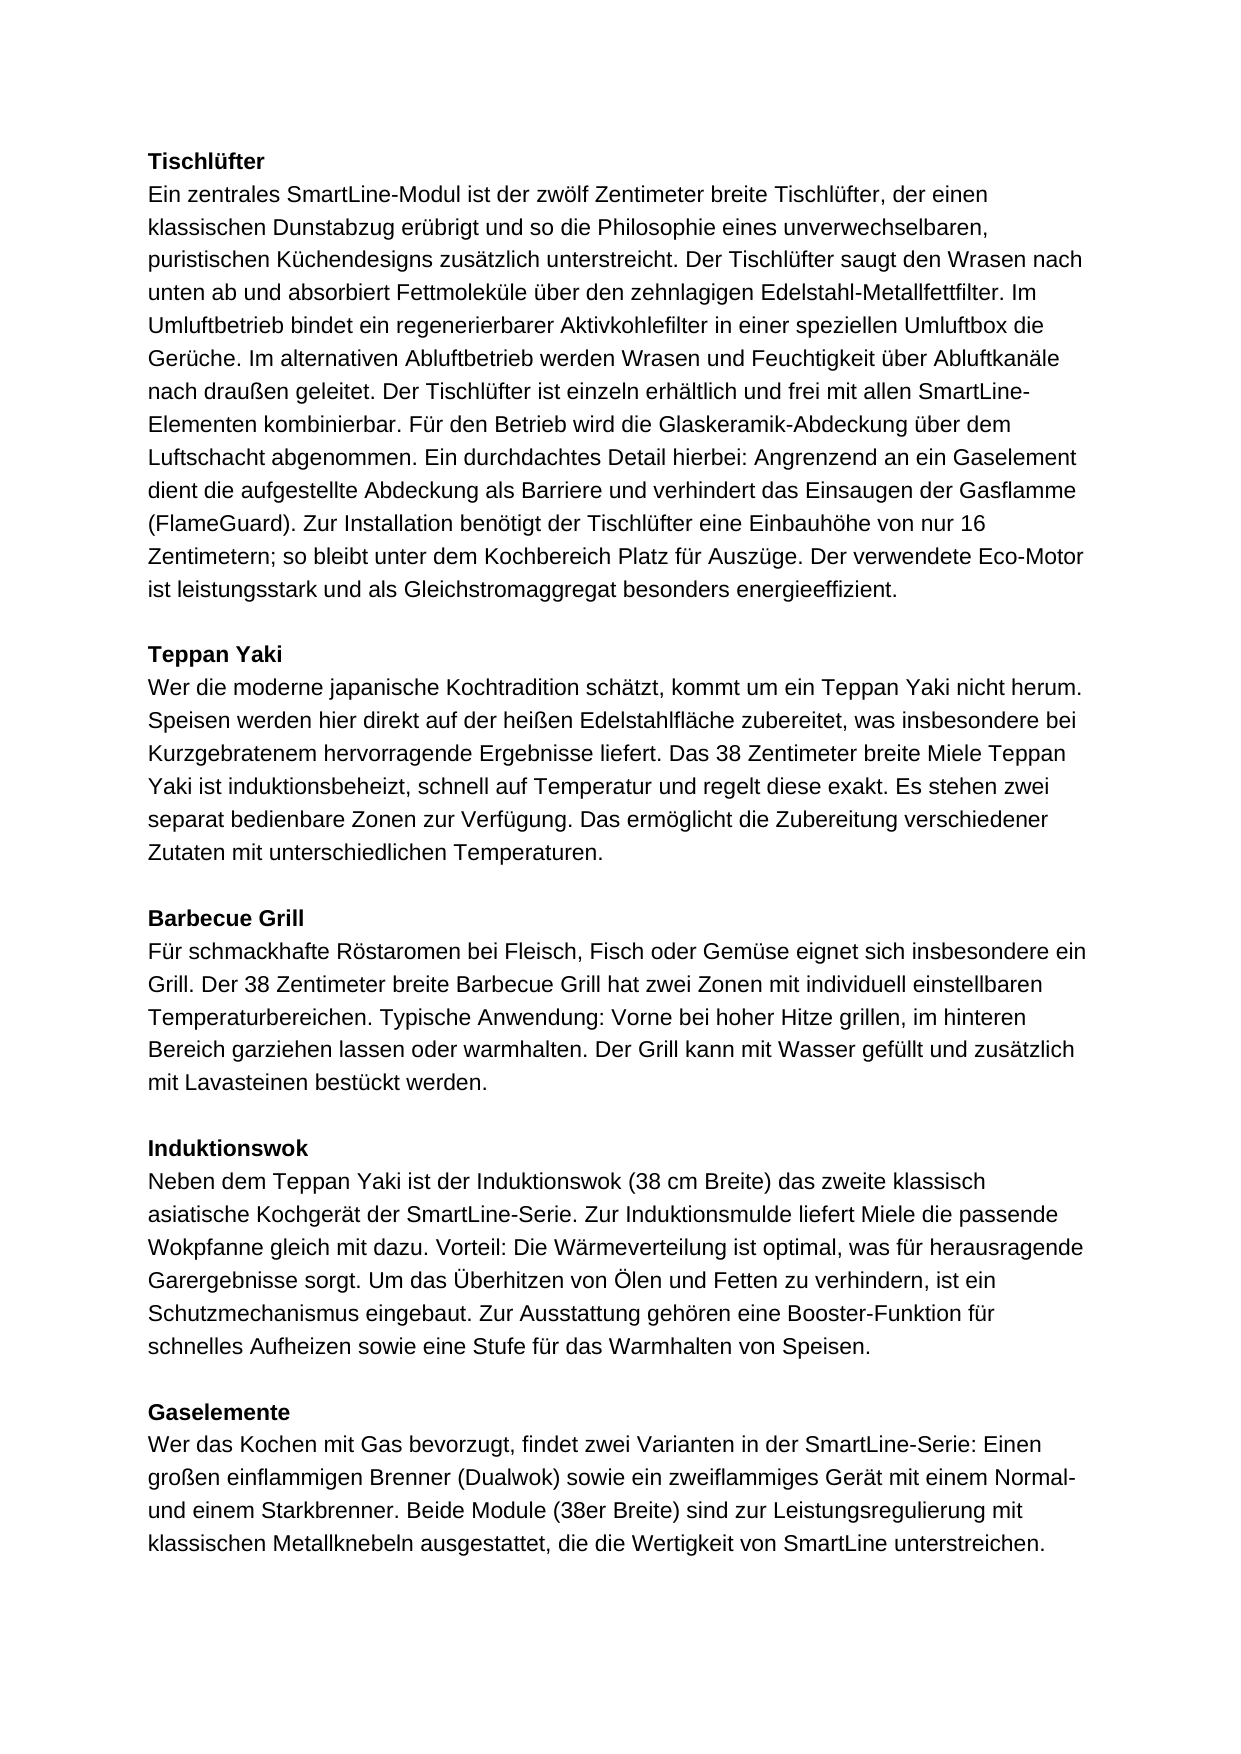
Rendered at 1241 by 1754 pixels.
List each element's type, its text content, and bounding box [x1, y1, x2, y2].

text Gaselemente [148, 1366, 1093, 1425]
text Barbecue Grill [148, 872, 1093, 931]
text Wer die moderne japanische Kochtradition schätzt, kommt um ein Teppan Yaki nicht herum. Speisen werden hier direkt auf der heißen Edelstahlfläche zubereitet, was insbesondere bei Kurzgebratenem hervorragende Ergebnisse liefert. Das 38 Zentimeter breite Miele Teppan Yaki ist induktionsbeheizt, schnell auf Temperatur und regelt diese exakt. Es stehen zwei separat bedienbare Zonen zur Verfügung. Das ermöglicht die Zubereitung verschiedener Zutaten mit unterschiedlichen Temperaturen. [148, 674, 1093, 865]
text Tischlüfter [148, 148, 1093, 174]
text Neben dem Teppan Yaki ist der Induktionswok (38 cm Breite) das zweite klassisch asiatische Kochgerät der SmartLine-Serie. Zur Induktionsmulde liefert Miele die passende Wokpfanne gleich mit dazu. Vorteil: Die Wärmeverteilung ist optimal, was für herausragende Garergebnisse sorgt. Um das Überhitzen von Ölen und Fetten zu verhindern, ist ein Schutzmechanismus eingebaut. Zur Ausstattung gehören eine Booster-Funktion für schnelles Aufheizen sowie eine Stufe für das Warmhalten von Speisen. [148, 1168, 1093, 1359]
text Für schmackhafte Röstaromen bei Fleisch, Fisch oder Gemüse eignet sich insbesondere ein Grill. Der 38 Zentimeter breite Barbecue Grill hat zwei Zonen mit individuell einstellbaren Temperaturbereichen. Typische Anwendung: Vorne bei hoher Hitze grillen, im hinteren Bereich garziehen lassen oder warmhalten. Der Grill kann mit Wasser gefüllt und zusätzlich mit Lavasteinen bestückt werden. [148, 938, 1093, 1096]
text Induktionswok [148, 1102, 1093, 1161]
text Teppan Yaki [148, 608, 1093, 668]
text Ein zentrales SmartLine-Modul ist der zwölf Zentimeter breite Tischlüfter, der einen klassischen Dunstabzug erübrigt und so die Philosophie eines unverwechselbaren, puristischen Küchendesigns zusätzlich unterstreicht. Der Tischlüfter saugt den Wrasen nach unten ab und absorbiert Fettmoleküle über den zehnlagigen Edelstahl-Metallfettfilter. Im Umluftbetrieb bindet ein regenerierbarer Aktivkohlefilter in einer speziellen Umluftbox die Gerüche. Im alternativen Abluftbetrieb werden Wrasen und Feuchtigkeit über Abluftkanäle nach draußen geleitet. Der Tischlüfter ist einzeln erhältlich und frei mit allen SmartLine-Elementen kombinierbar. Für den Betrieb wird die Glaskeramik-Abdeckung über dem Luftschacht abgenommen. Ein durchdachtes Detail hierbei: Angrenzend an ein Gaselement dient die aufgestellte Abdeckung als Barriere und verhindert das Einsaugen der Gasflamme (FlameGuard). Zur Installation benötigt der Tischlüfter eine Einbauhöhe von nur 16 Zentimetern; so bleibt unter dem Kochbereich Platz für Auszüge. Der verwendete Eco-Motor ist leistungsstark und als Gleichstromaggregat besonders energieeffizient. [148, 181, 1093, 602]
text Wer das Kochen mit Gas bevorzugt, findet zwei Varianten in der SmartLine-Serie: Einen großen einflammigen Brenner (Dualwok) sowie ein zweiflammiges Gerät mit einem Normal- und einem Starkbrenner. Beide Module (38er Breite) sind zur Leistungsregulierung mit klassischen Metallknebeln ausgestattet, die die Wertigkeit von SmartLine unterstreichen. [148, 1431, 1093, 1556]
